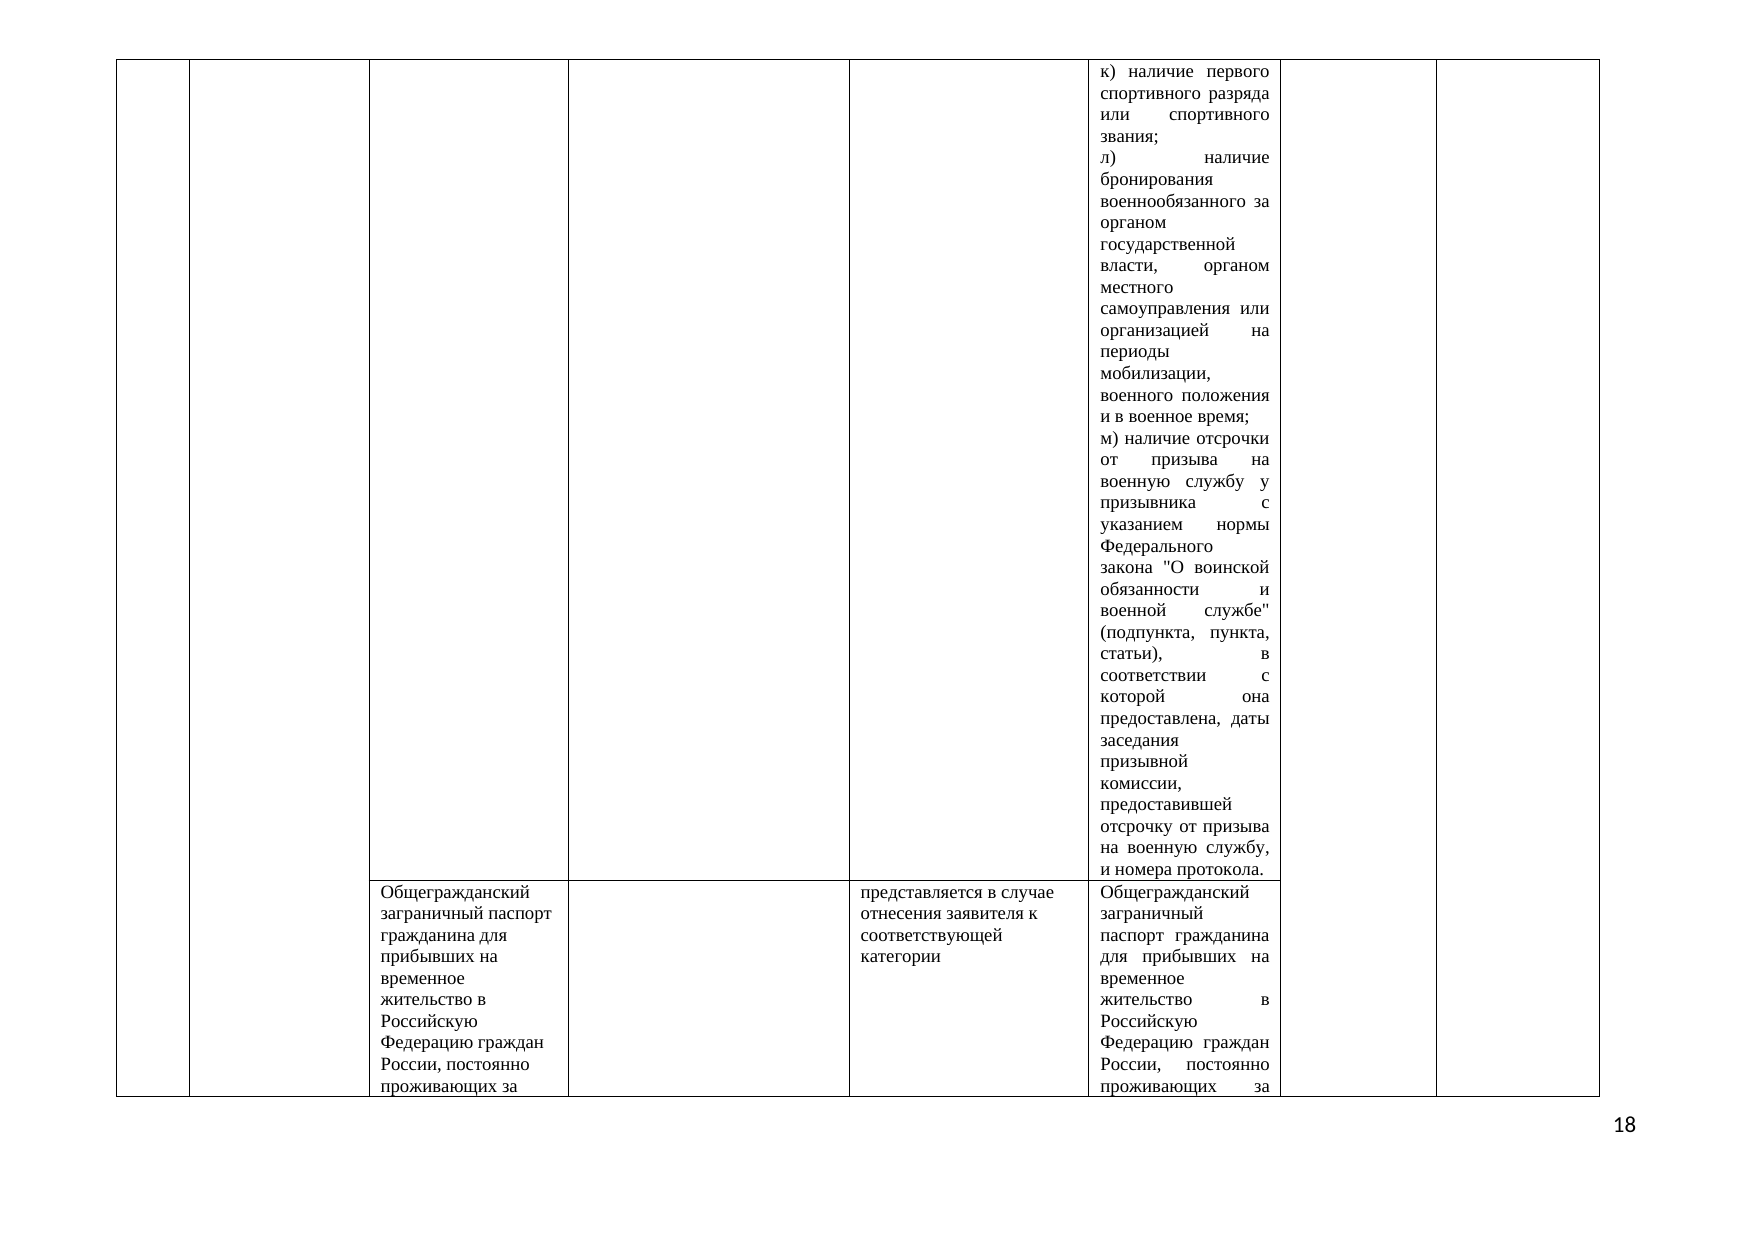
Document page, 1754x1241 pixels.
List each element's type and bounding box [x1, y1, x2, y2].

table_cell [370, 881, 568, 1096]
table_cell [1089, 881, 1280, 1096]
table_cell [569, 881, 849, 1096]
table_cell [850, 881, 1088, 1096]
table_cell [1089, 60, 1280, 879]
table_cell [850, 60, 1088, 879]
table_cell [569, 60, 849, 879]
table_cell [370, 60, 568, 879]
